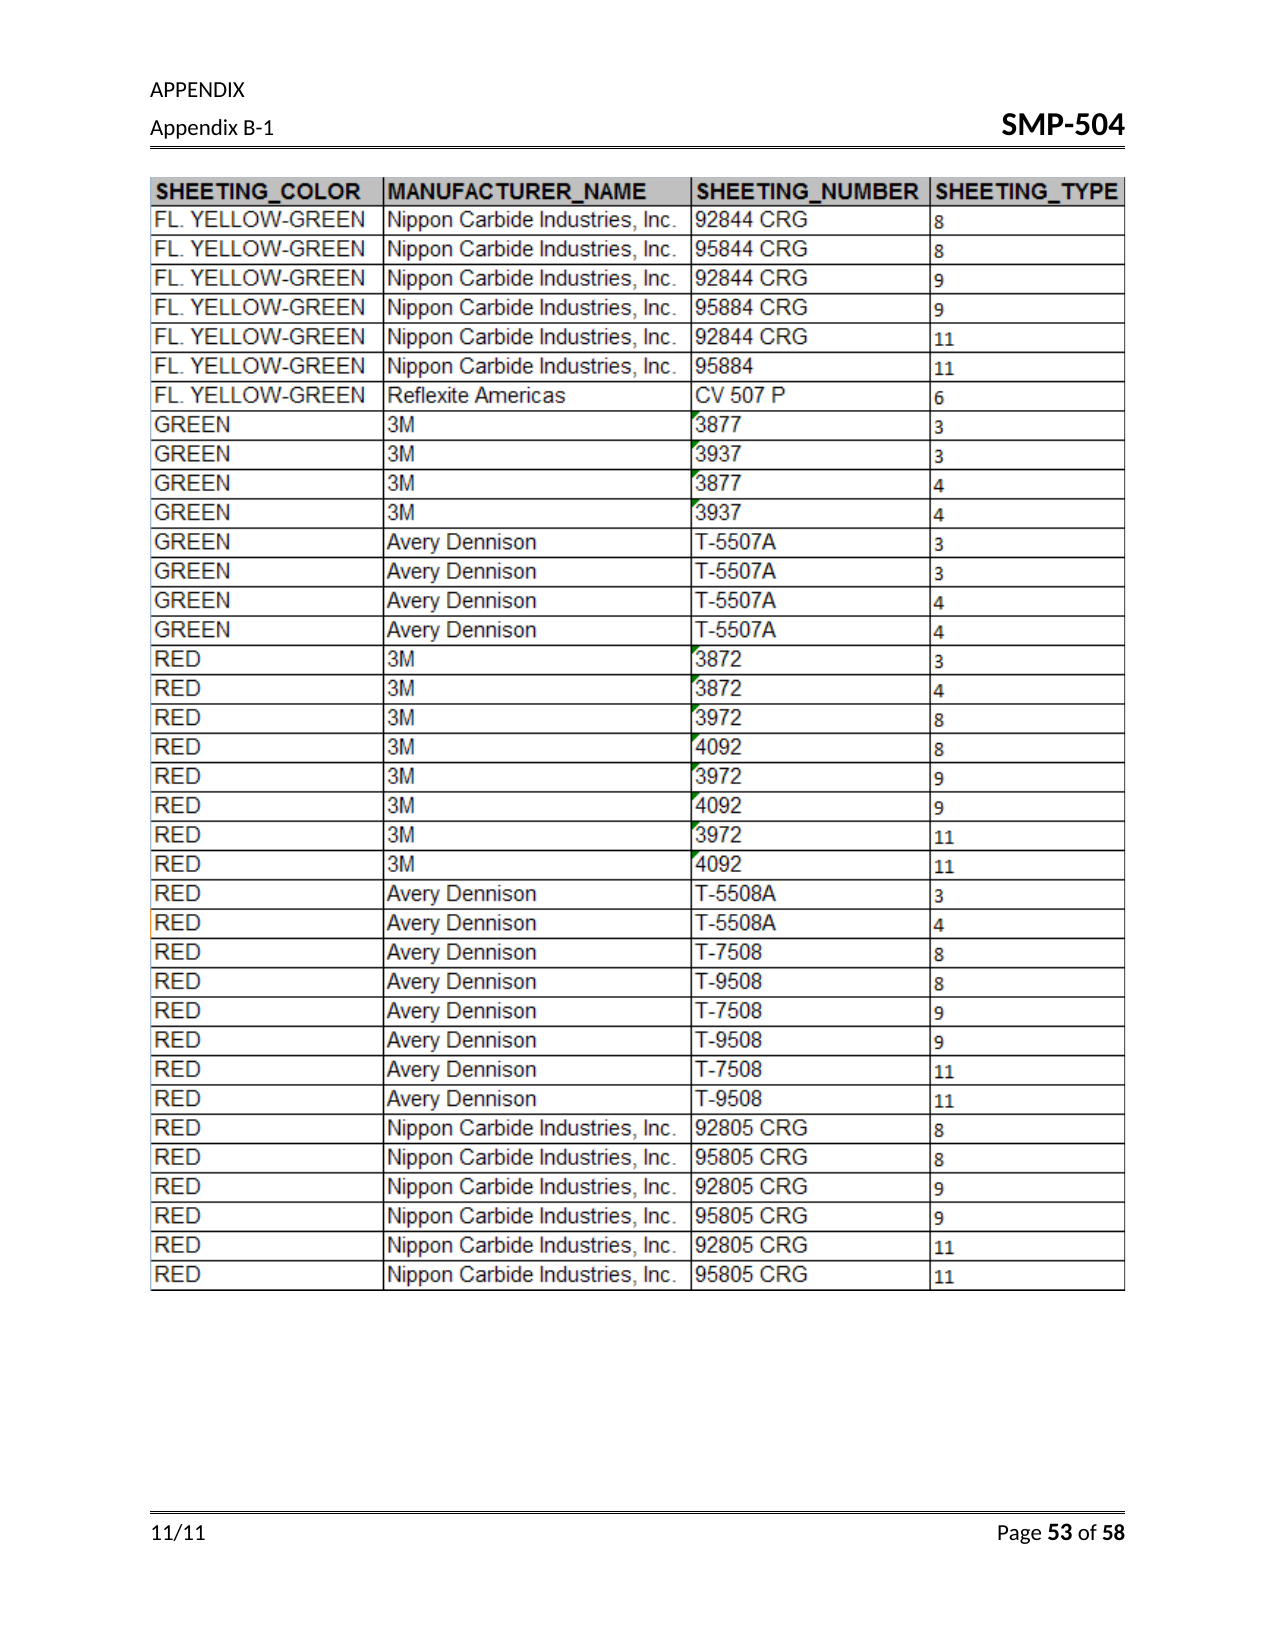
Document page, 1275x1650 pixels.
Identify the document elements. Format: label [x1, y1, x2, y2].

picture [150, 177, 1125, 1291]
